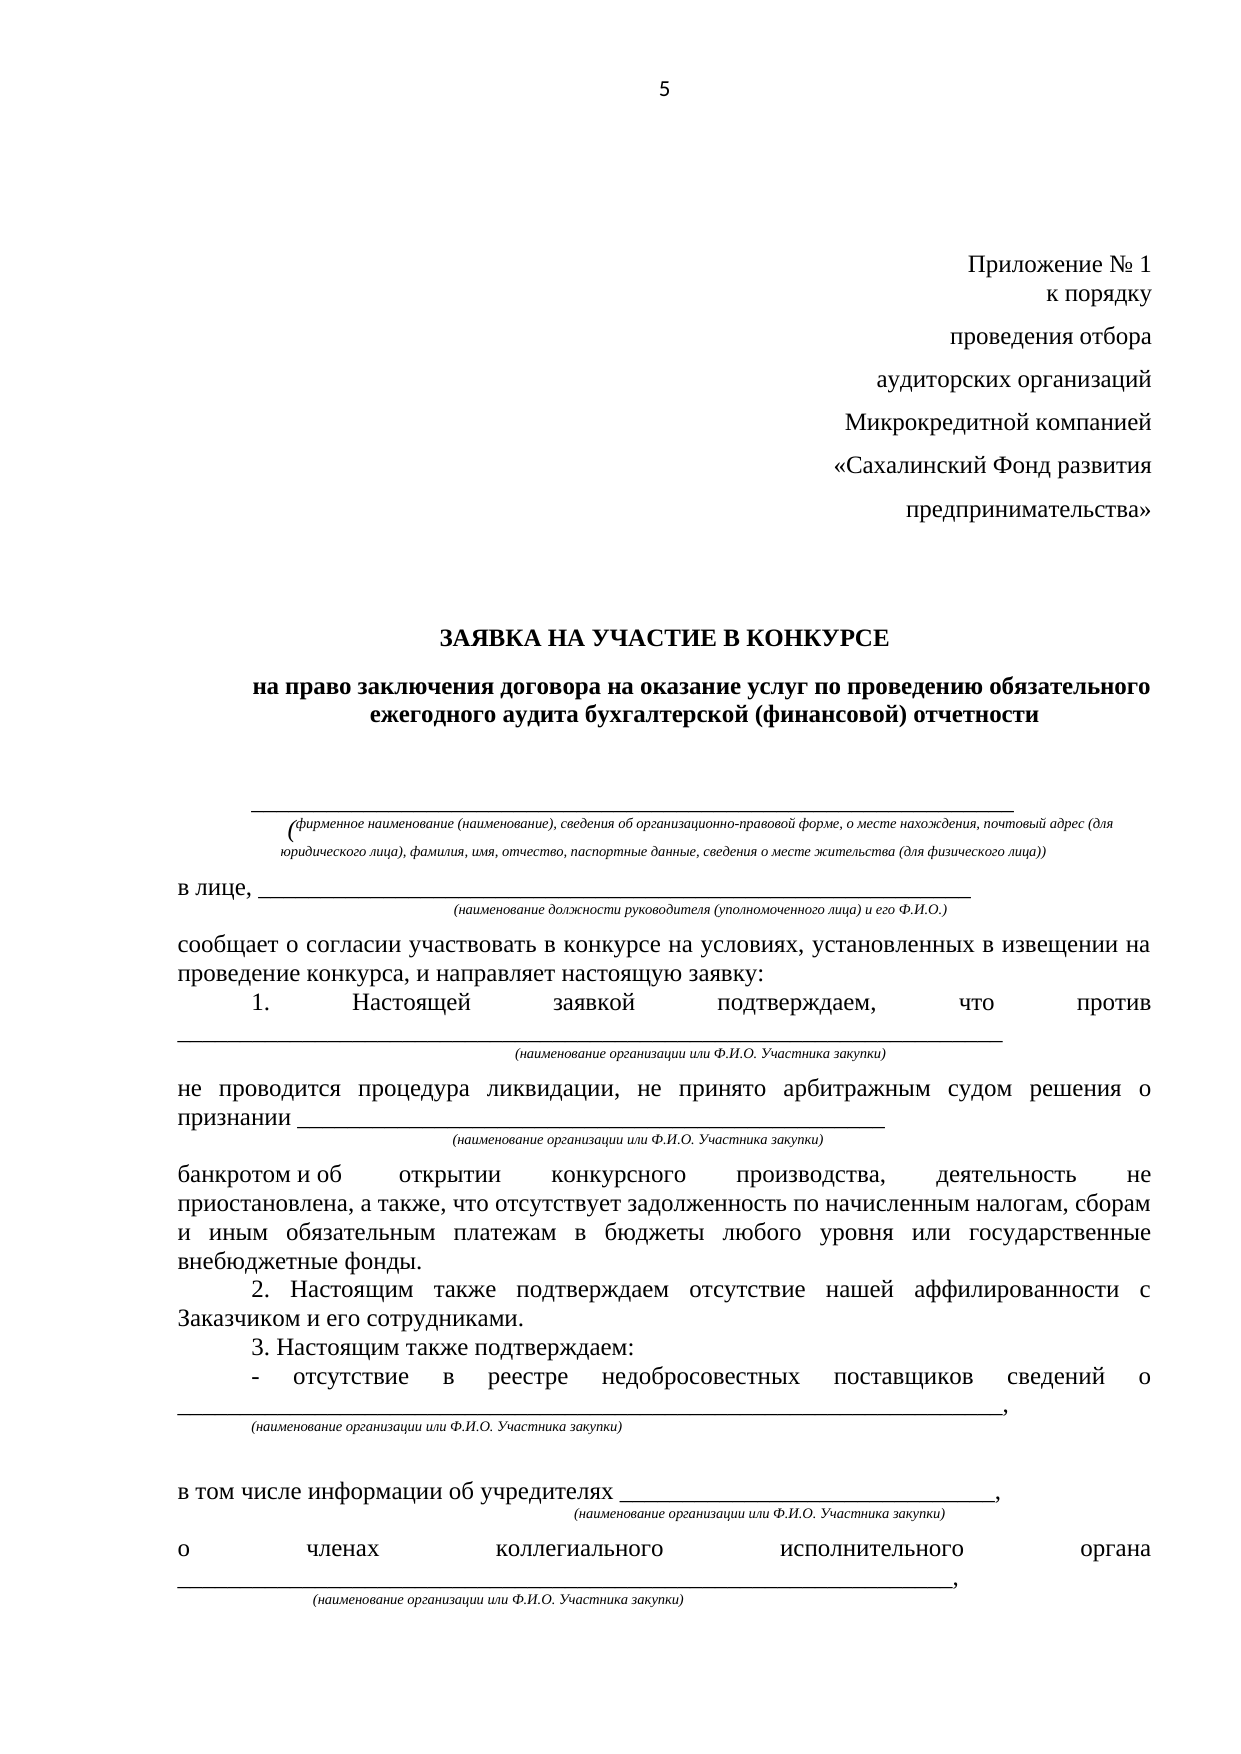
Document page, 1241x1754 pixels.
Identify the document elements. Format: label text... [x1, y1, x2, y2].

text (фирменное наименование (наименование), сведения об организационно-правовой форме, о месте нахождения, почтовый адрес (для юридического лица), фамилия, имя, отчество, паспортные данные, сведения о месте жительства (для физического лица)) [177, 814, 1152, 872]
text в том числе информации об учредителях ______________________________, [177, 1476, 1152, 1504]
text «Сахалинский Фонд развития [177, 451, 1152, 479]
text ЗАЯВКА НА УЧАСТИЕ В КОНКУРСЕ [177, 623, 1152, 652]
text о членах коллегиального исполнительного органа ______________________________________________________________, [177, 1533, 1152, 1591]
text _____________________________________________________________ [177, 786, 1152, 814]
text - отсутствие в реестре недобросовестных поставщиков сведений о __________________________________________________________________, [177, 1361, 1152, 1418]
text Микрокредитной компанией [177, 407, 1152, 436]
text ежегодного аудита бухгалтерской (финансовой) отчетности [177, 699, 1152, 728]
text сообщает о согласии участвовать в конкурсе на условиях, установленных в извещении на проведение конкурса, и направляет настоящую заявку: [177, 929, 1152, 987]
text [177, 1591, 1152, 1619]
text не проводится процедура ликвидации, не принято арбитражным судом решения о признании _______________________________________________ [177, 1073, 1152, 1131]
text (наименование организации или Ф.И.О. Участника закупки) [177, 1504, 1152, 1533]
text 3. Настоящим также подтверждаем: [177, 1332, 1152, 1361]
text (наименование организации или Ф.И.О. Участника закупки) [177, 1418, 1152, 1447]
text в лице, _________________________________________________________ [177, 872, 1152, 901]
text (наименование должности руководителя (уполномоченного лица) и его Ф.И.О.) [177, 901, 1152, 929]
text (наименование организации или Ф.И.О. Участника закупки) [177, 1044, 1152, 1073]
text 2. Настоящим также подтверждаем отсутствие нашей аффилированности с Заказчиком и его сотрудниками. [177, 1274, 1152, 1332]
text (наименование организации или Ф.И.О. Участника закупки) [177, 1131, 1152, 1159]
text Приложение № 1 [177, 249, 1152, 278]
text 1. Настоящей заявкой подтверждаем, что против __________________________________________________________________ [177, 987, 1152, 1044]
text к порядку [177, 278, 1152, 307]
text банкротом и об открытии конкурсного производства, деятельность не приостановлена, а также, что отсутствует задолженность по начисленным налогам, сборам и иным обязательным платежам в бюджеты любого уровня или государственные внебюджетные фонды. [177, 1159, 1152, 1274]
text на право заключения договора на оказание услуг по проведению обязательного [177, 671, 1152, 699]
text аудиторских организаций [177, 364, 1152, 393]
text предпринимательства» [177, 494, 1152, 522]
text проведения отбора [177, 321, 1152, 350]
